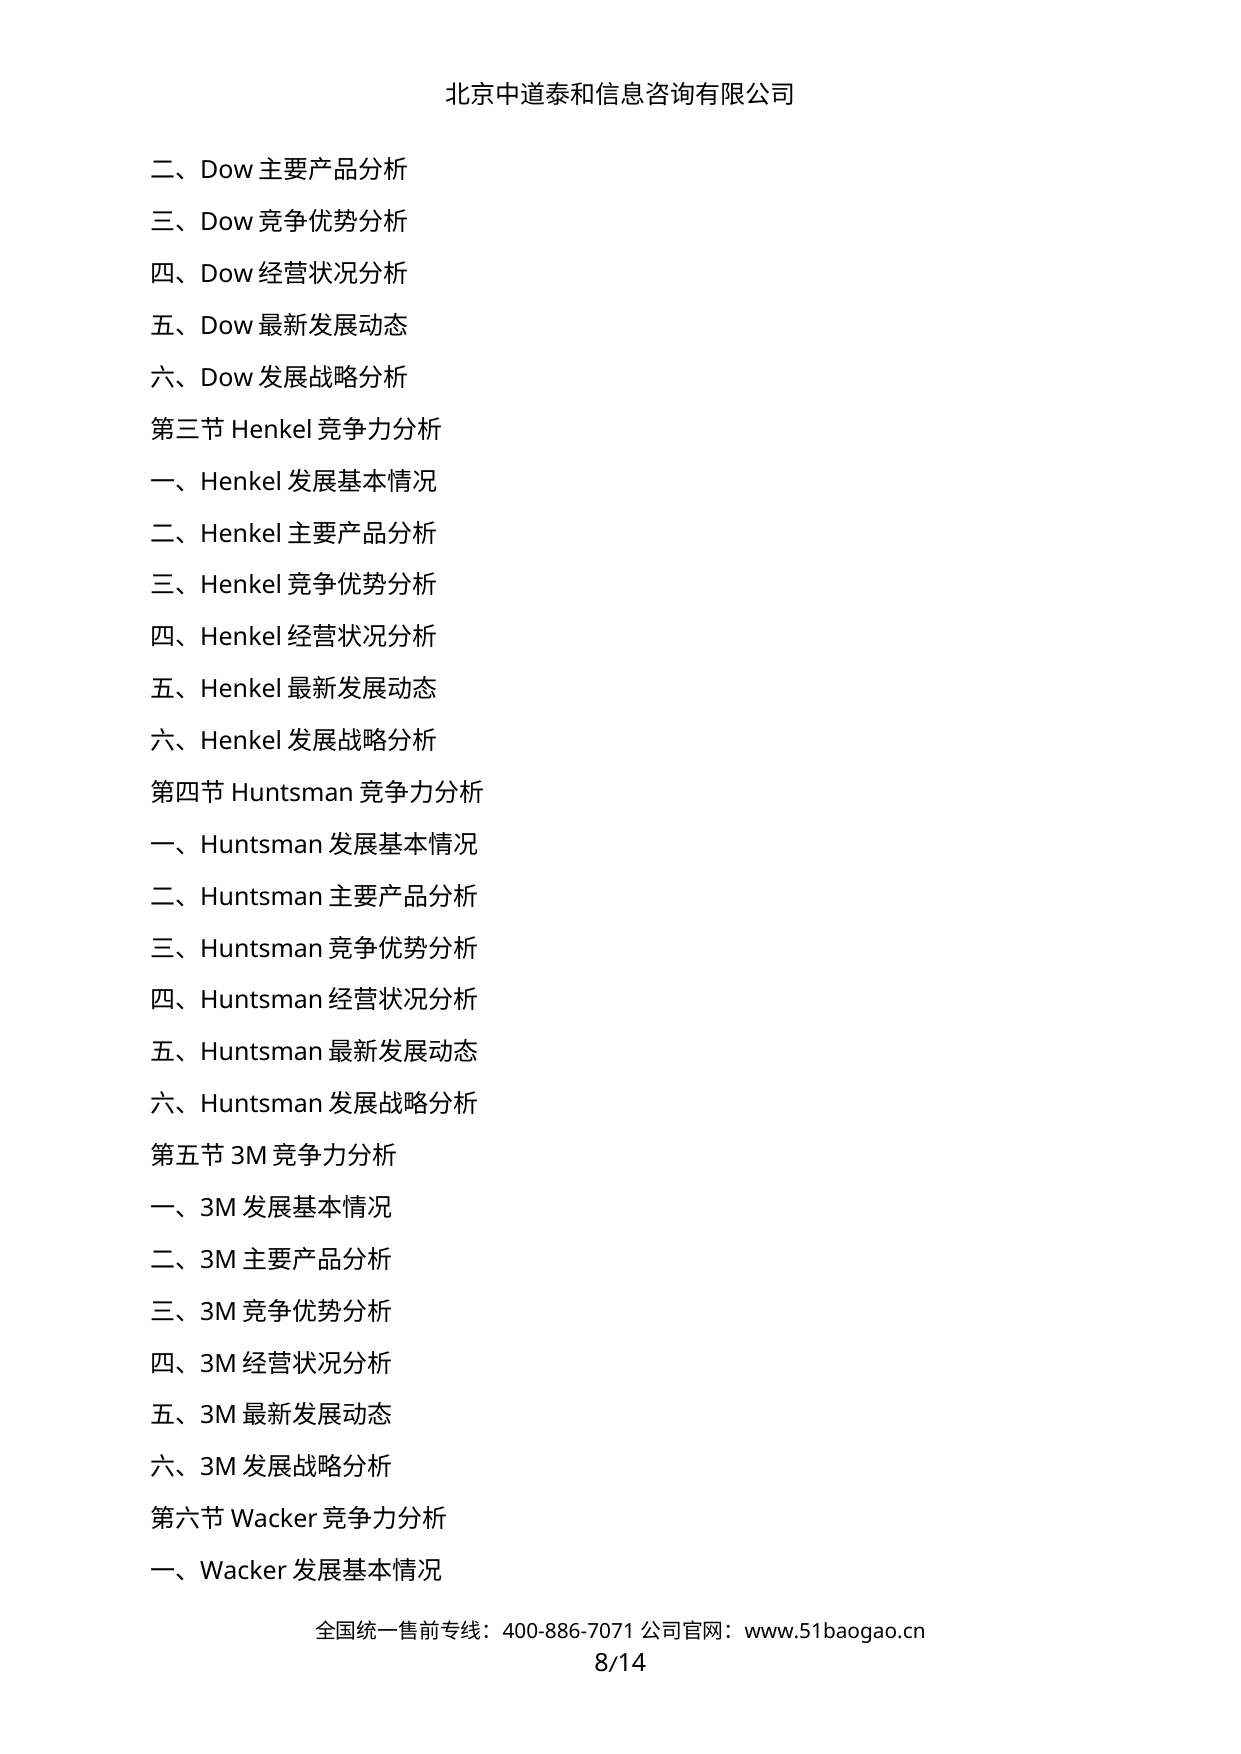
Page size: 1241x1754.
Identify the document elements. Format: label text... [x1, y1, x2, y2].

text 五、Henkel最新发展动态 [150, 669, 1090, 705]
text 一、Huntsman发展基本情况 [150, 824, 1090, 861]
text 四、Dow经营状况分析 [150, 254, 1090, 290]
text 第六节 Wacker竞争力分析 [150, 1499, 1090, 1535]
text 四、3M经营状况分析 [150, 1343, 1090, 1379]
text 二、Dow主要产品分析 [150, 150, 1090, 186]
text 四、Huntsman经营状况分析 [150, 980, 1090, 1016]
text 三、Dow竞争优势分析 [150, 202, 1090, 238]
text 二、Huntsman主要产品分析 [150, 876, 1090, 912]
text 五、Dow最新发展动态 [150, 306, 1090, 342]
text 二、3M主要产品分析 [150, 1239, 1090, 1276]
text 四、Henkel经营状况分析 [150, 617, 1090, 653]
text 第四节 Huntsman竞争力分析 [150, 772, 1090, 809]
text 五、3M最新发展动态 [150, 1395, 1090, 1431]
text 第三节 Henkel竞争力分析 [150, 409, 1090, 446]
text 三、Henkel竞争优势分析 [150, 565, 1090, 601]
text 六、3M发展战略分析 [150, 1447, 1090, 1483]
text 一、3M发展基本情况 [150, 1187, 1090, 1224]
text 五、Huntsman最新发展动态 [150, 1032, 1090, 1068]
text 六、Henkel发展战略分析 [150, 721, 1090, 757]
text 三、Huntsman竞争优势分析 [150, 928, 1090, 964]
text 六、Huntsman发展战略分析 [150, 1084, 1090, 1120]
text 第五节 3M竞争力分析 [150, 1136, 1090, 1172]
text 一、Henkel发展基本情况 [150, 461, 1090, 497]
text 六、Dow发展战略分析 [150, 357, 1090, 394]
text 二、Henkel主要产品分析 [150, 513, 1090, 549]
text 一、Wacker发展基本情况 [150, 1551, 1090, 1587]
text 三、3M竞争优势分析 [150, 1291, 1090, 1327]
